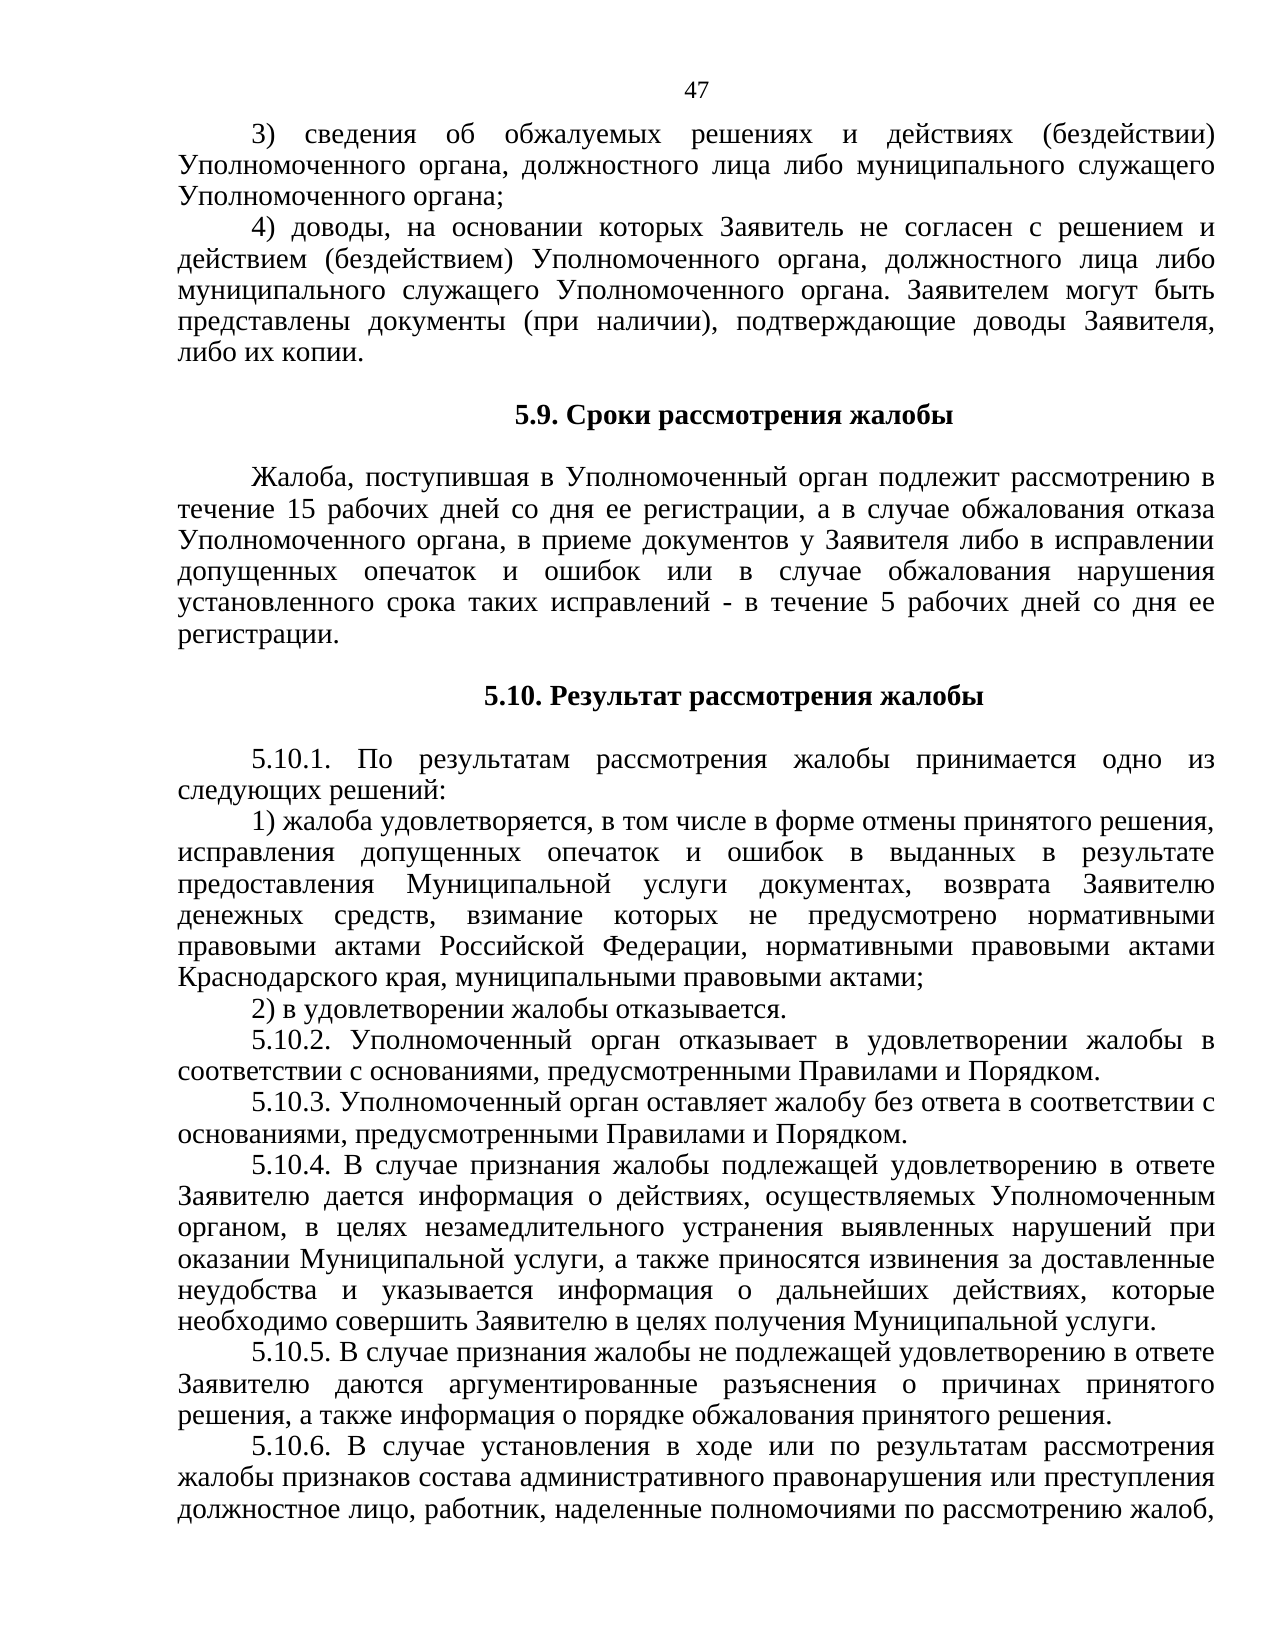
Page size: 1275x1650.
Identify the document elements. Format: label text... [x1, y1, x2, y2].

text 5.9. Сроки рассмотрения жалобы [177, 399, 1216, 431]
text 5.10. Результат рассмотрения жалобы [177, 681, 1216, 712]
text 3) сведения об обжалуемых решениях и действиях (бездействии) Уполномоченного органа, должностного лица либо муниципального служащего Уполномоченного органа; [177, 118, 1216, 212]
text 1) жалоба удовлетворяется, в том числе в форме отмены принятого решения, исправления допущенных опечаток и ошибок в выданных в результате предоставления Муниципальной услуги документах, возврата Заявителю денежных средств, взимание которых не предусмотрено нормативными правовыми актами Российской Федерации, нормативными правовыми актами Краснодарского края, муниципальными правовыми актами; [177, 806, 1216, 993]
text 5.10.4. В случае признания жалобы подлежащей удовлетворению в ответе Заявителю дается информация о действиях, осуществляемых Уполномоченным органом, в целях незамедлительного устранения выявленных нарушений при оказании Муниципальной услуги, а также приносятся извинения за доставленные неудобства и указывается информация о дальнейших действиях, которые необходимо совершить Заявителю в целях получения Муниципальной услуги. [177, 1149, 1216, 1337]
text 4) доводы, на основании которых Заявитель не согласен с решением и действием (бездействием) Уполномоченного органа, должностного лица либо муниципального служащего Уполномоченного органа. Заявителем могут быть представлены документы (при наличии), подтверждающие доводы Заявителя, либо их копии. [177, 212, 1216, 368]
text 5.10.5. В случае признания жалобы не подлежащей удовлетворению в ответе Заявителю даются аргументированные разъяснения о причинах принятого решения, а также информация о порядке обжалования принятого решения. [177, 1337, 1216, 1431]
text 5.10.2. Уполномоченный орган отказывает в удовлетворении жалобы в соответствии с основаниями, предусмотренными Правилами и Порядком. [177, 1024, 1216, 1087]
text 5.10.3. Уполномоченный орган оставляет жалобу без ответа в соответствии с основаниями, предусмотренными Правилами и Порядком. [177, 1087, 1216, 1149]
text 2) в удовлетворении жалобы отказывается. [177, 993, 1216, 1024]
text 5.10.1. По результатам рассмотрения жалобы принимается одно из следующих решений: [177, 743, 1216, 806]
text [177, 1431, 1216, 1524]
text Жалоба, поступившая в Уполномоченный орган подлежит рассмотрению в течение 15 рабочих дней со дня ее регистрации, а в случае обжалования отказа Уполномоченного органа, в приеме документов у Заявителя либо в исправлении допущенных опечаток и ошибок или в случае обжалования нарушения установленного срока таких исправлений - в течение 5 рабочих дней со дня ее регистрации. [177, 462, 1216, 649]
